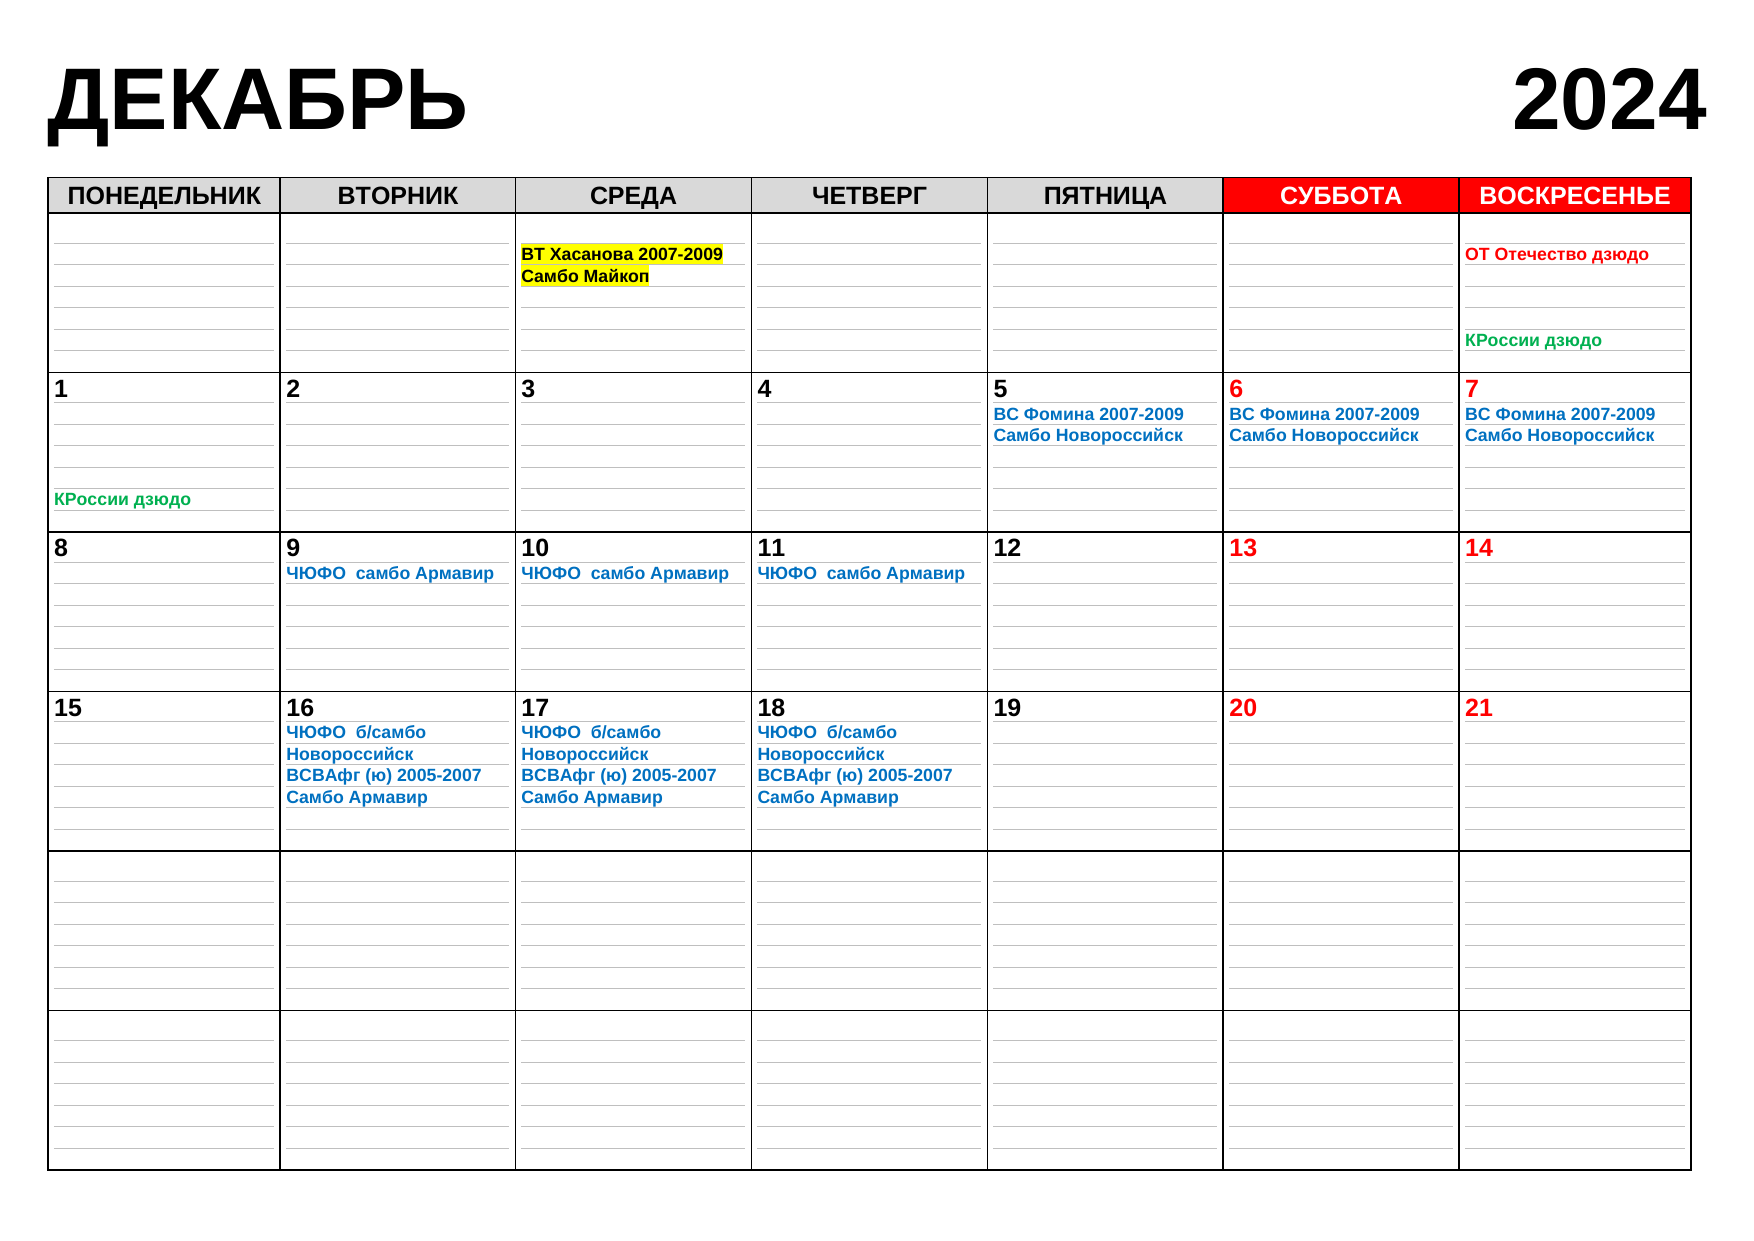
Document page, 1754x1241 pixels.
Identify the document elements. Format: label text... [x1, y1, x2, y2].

table_cell 6 [988, 373, 1222, 531]
table_cell 2 [49, 373, 279, 531]
table_header СРЕДА [516, 178, 751, 212]
table_cell 9 [49, 533, 279, 691]
table_cell 23 [49, 852, 279, 1009]
table_cell 8 [1460, 373, 1690, 531]
table_cell 26 [752, 852, 987, 1009]
table_cell 20 [988, 692, 1222, 850]
table_cell 15 [1460, 533, 1690, 691]
table_cell [516, 214, 751, 372]
table_cell 5 [752, 373, 987, 531]
table_cell 4 [516, 373, 751, 531]
table_cell 19 [752, 692, 987, 850]
table_cell 24 [281, 852, 515, 1009]
table_cell [752, 214, 987, 372]
table_cell 22 [1460, 692, 1690, 850]
table_cell [281, 214, 515, 372]
table_cell 18 [516, 692, 751, 850]
table_cell 12 [752, 533, 987, 691]
table_header ПОНЕДЕЛЬНИК [49, 178, 279, 212]
table_cell 13 [988, 533, 1222, 691]
table_cell 1 [1460, 214, 1690, 372]
table_cell [988, 1011, 1222, 1169]
table_cell [752, 1011, 987, 1169]
table_cell [516, 1011, 751, 1169]
table_header ЧЕТВЕРГ [752, 178, 987, 212]
table_cell [988, 214, 1222, 372]
table_cell 17 [281, 692, 515, 850]
table_header ПЯТНИЦА [988, 178, 1222, 212]
table_cell 14 [1224, 533, 1458, 691]
table_cell 3 [281, 373, 515, 531]
table_cell 25 [516, 852, 751, 1009]
table_cell 31 [281, 1011, 515, 1169]
table_header ВОСКРЕСЕНЬЕ [1460, 178, 1690, 212]
table_cell 21 [1224, 692, 1458, 850]
table_cell 10 [281, 533, 515, 691]
table_cell 27 [988, 852, 1222, 1009]
table_cell [1224, 1011, 1458, 1169]
table_header ДЕКАБРЬ [47, 47, 877, 148]
table_cell [49, 214, 279, 372]
table_cell 11 [516, 533, 751, 691]
table_cell 29 [1460, 852, 1690, 1009]
table_header 2024 [877, 47, 1707, 148]
table_cell 16 [49, 692, 279, 850]
table_header СУББОТА [1224, 178, 1458, 212]
table_cell 30 [49, 1011, 279, 1169]
table_cell [1460, 1011, 1690, 1169]
table_cell 28 [1224, 852, 1458, 1009]
table_header ВТОРНИК [281, 178, 515, 212]
table_cell [1224, 214, 1458, 372]
table_cell 7 [1224, 373, 1458, 531]
